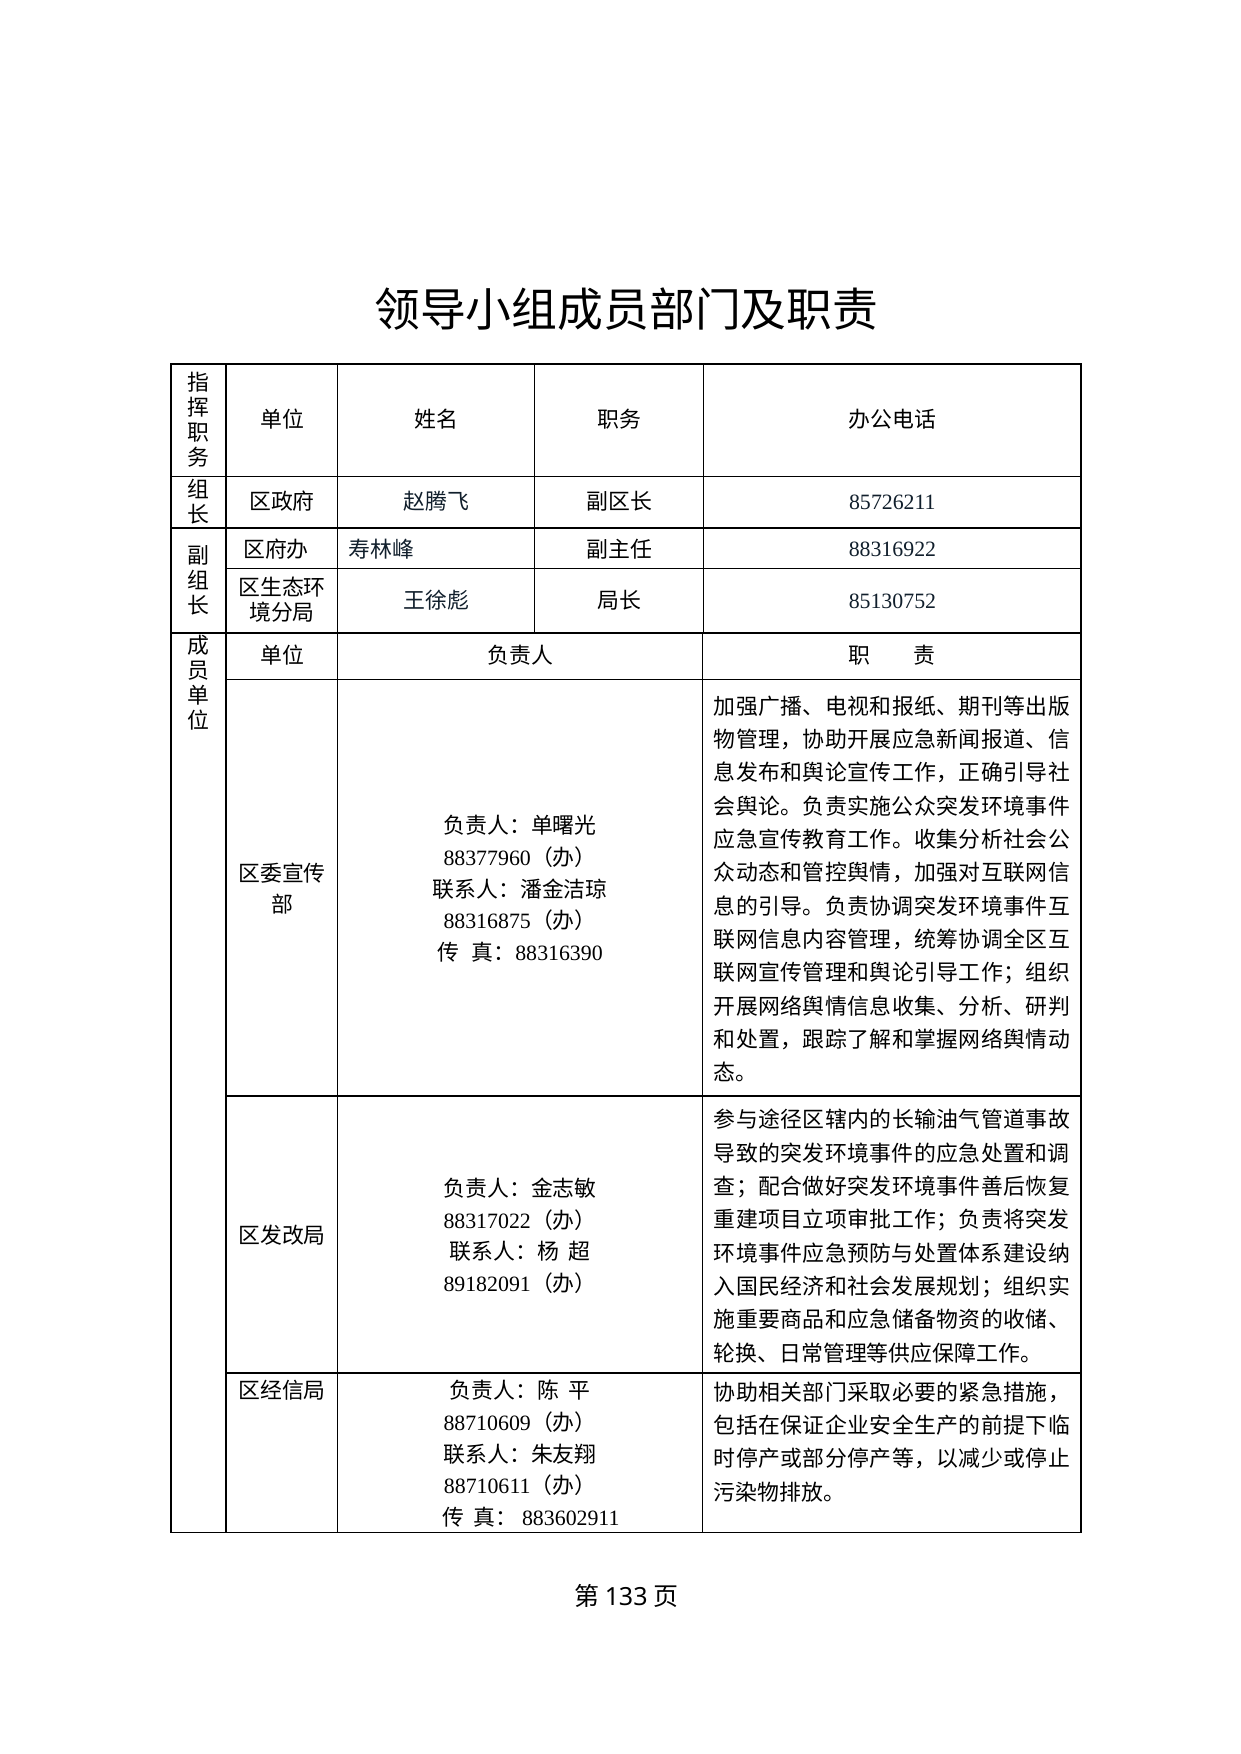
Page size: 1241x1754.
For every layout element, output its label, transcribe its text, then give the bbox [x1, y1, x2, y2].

table_cell 区生态环境分局 [227, 569, 337, 632]
table_header 单位 [227, 365, 337, 476]
table_cell 区府办 [227, 529, 337, 568]
table_cell 85726211 [704, 477, 1080, 527]
table_cell 区发改局 [227, 1097, 337, 1372]
table_header 姓名 [338, 365, 534, 476]
table_cell 寿林峰 [338, 529, 534, 568]
table_header 办公电话 [704, 365, 1080, 476]
text 领导小组成员部门及职责 [165, 278, 1087, 338]
table_cell 王徐彪 [338, 569, 534, 632]
table_cell 成员 单位 [172, 634, 225, 1532]
table_cell 局长 [535, 569, 703, 632]
table_cell 副主任 [535, 529, 703, 568]
table_cell 88316922 [704, 529, 1080, 568]
table_cell 组长 [172, 477, 225, 527]
table_cell 职 责 [703, 634, 1080, 678]
table_cell 负责人：金志敏 88317022（办） 联系人：杨 超 89182091（办） [338, 1097, 702, 1372]
table_cell 负责人：陈 平 88710609（办） 联系人：朱友翔 88710611（办） 传 真： 883602911 [338, 1374, 702, 1532]
table_cell 区经信局 [227, 1374, 337, 1532]
table_cell 单位 [227, 634, 337, 678]
table_cell 协助相关部门采取必要的紧急措施，包括在保证企业安全生产的前提下临时停产或部分停产等，以减少或停止污染物排放。 [703, 1374, 1080, 1532]
table_cell 区委宣传部 [227, 680, 337, 1095]
table_cell 副区长 [535, 477, 703, 527]
table_cell 负责人 [338, 634, 702, 678]
table_header 指挥职务 [172, 365, 225, 476]
table_cell 加强广播、电视和报纸、期刊等出版物管理，协助开展应急新闻报道、信息发布和舆论宣传工作，正确引导社会舆论。负责实施公众突发环境事件应急宣传教育工作。收集分析社会公众动态和管控舆情，加强对互联网信息的引导。负责协调突发环境事件互联网信息内容管理，统筹协调全区互联网宣传管理和舆论引导工作；组织开展网络舆情信息收集、分析、研判和处置，跟踪了解和掌握网络舆情动态。 [703, 680, 1080, 1095]
table_header 职务 [535, 365, 703, 476]
table_cell 区政府 [227, 477, 337, 527]
table_cell 赵腾飞 [338, 477, 534, 527]
table_cell 负责人：单曙光 88377960（办） 联系人：潘金洁琼 88316875（办） 传 真：88316390 [338, 680, 702, 1095]
table_cell 副组长 [172, 529, 225, 632]
table_cell 参与途径区辖内的长输油气管道事故导致的突发环境事件的应急处置和调查；配合做好突发环境事件善后恢复重建项目立项审批工作；负责将突发环境事件应急预防与处置体系建设纳入国民经济和社会发展规划；组织实施重要商品和应急储备物资的收储、轮换、日常管理等供应保障工作。 [703, 1097, 1080, 1372]
table_cell 85130752 [704, 569, 1080, 632]
